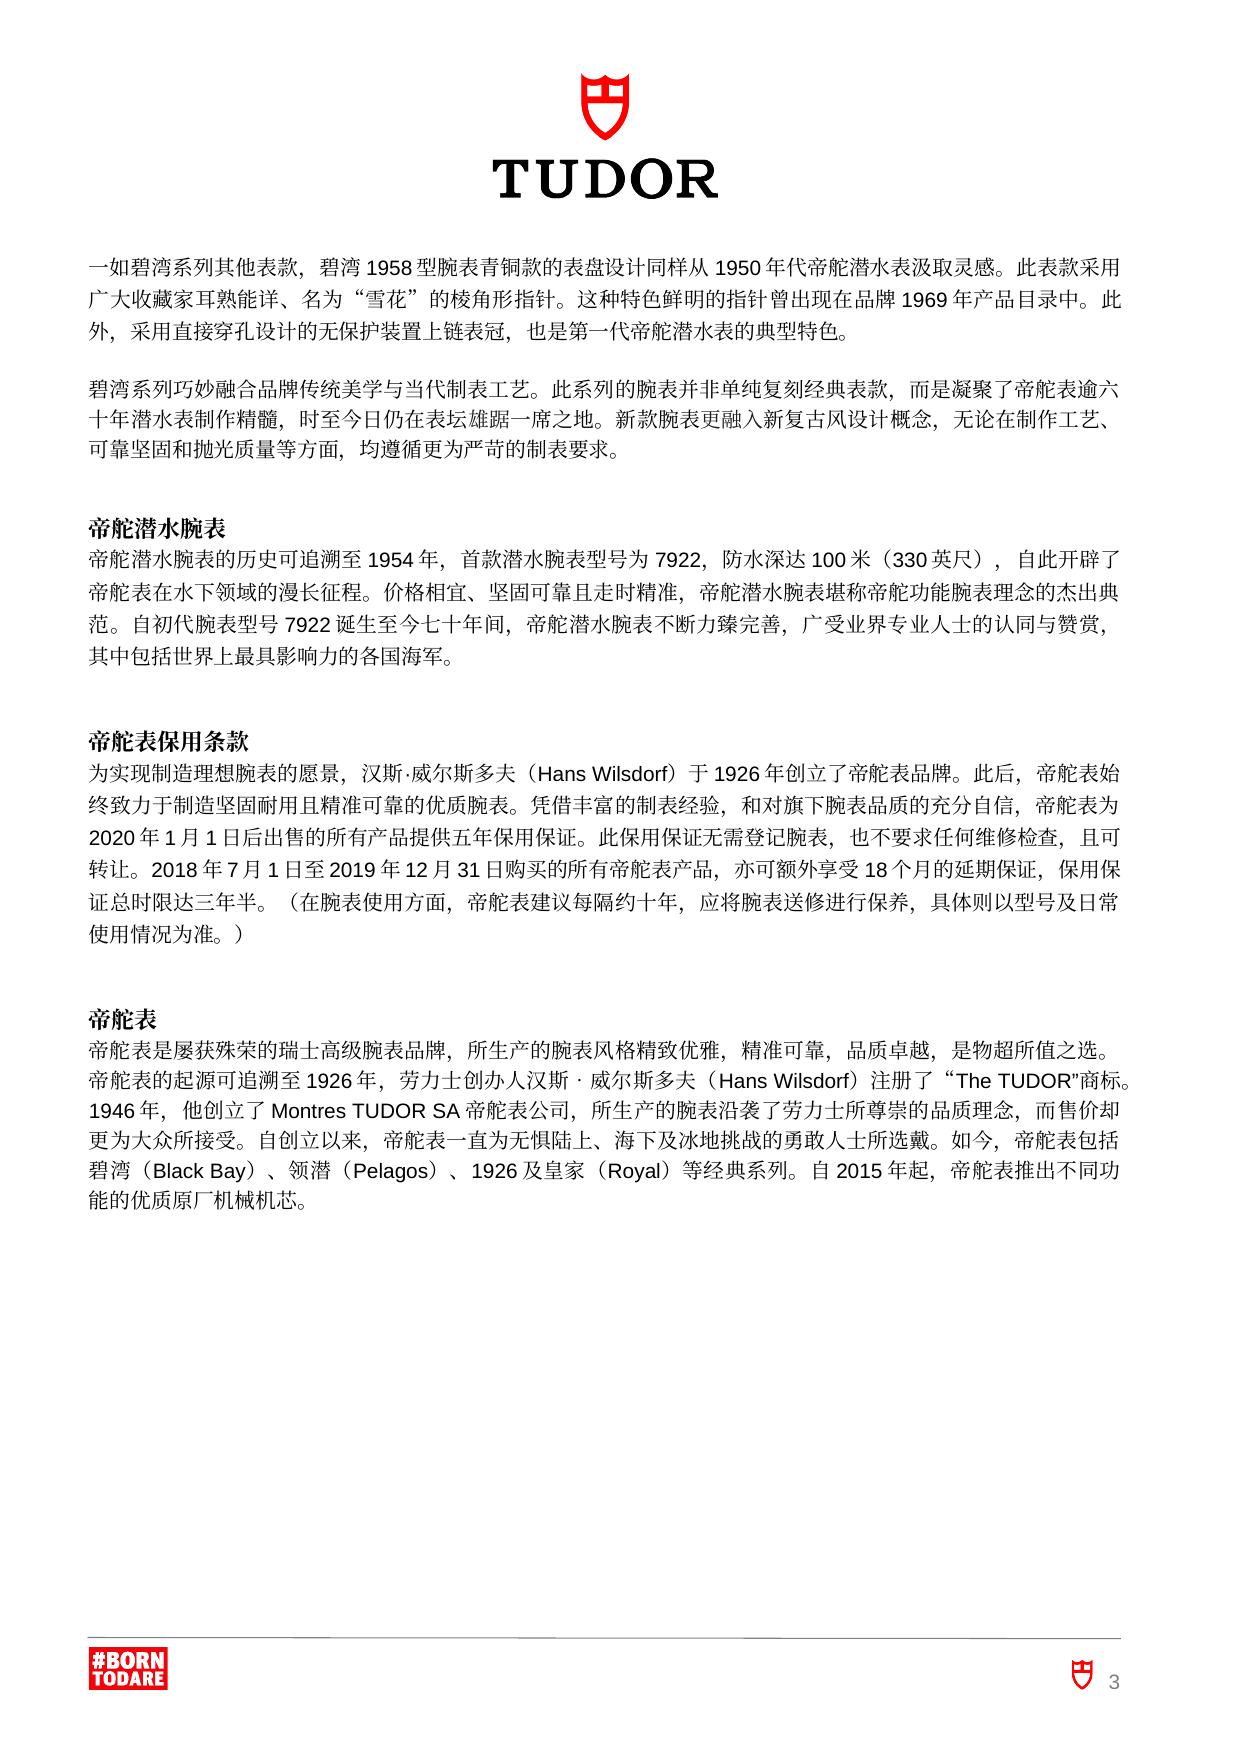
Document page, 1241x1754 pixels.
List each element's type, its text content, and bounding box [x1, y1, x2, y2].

picture [492, 73, 718, 199]
text 帝舵表保用条款 [89, 724, 1122, 757]
text 为实现制造理想腕表的愿景，汉斯·威尔斯多夫（Hans Wilsdorf）于1926年创立了帝舵表品牌。此后，帝舵表始终致力于制造坚固耐用且精准可靠的优质腕表。凭借丰富的制表经验，和对旗下腕表品质的充分自信，帝舵表为2020年1月1日后出售的所有产品提供五年保用保证。此保用保证无需登记腕表，也不要求任何维修检查，且可转让。2018年7月1日至2019年12月31日购买的所有帝舵表产品，亦可额外享受18个月的延期保证，保用保证总时限达三年半。（在腕表使用方面，帝舵表建议每隔约十年，应将腕表送修进行保养，具体则以型号及日常使用情况为准。） [89, 757, 1122, 948]
text 帝舵潜水腕表 [89, 511, 1122, 544]
text 一如碧湾系列其他表款，碧湾1958型腕表青铜款的表盘设计同样从1950年代帝舵潜水表汲取灵感。此表款采用广大收藏家耳熟能详、名为“雪花”的棱角形指针。这种特色鲜明的指针曾出现在品牌1969年产品目录中。此外，采用直接穿孔设计的无保护装置上链表冠，也是第一代帝舵潜水表的典型特色。 [89, 251, 1122, 345]
text 帝舵表 [89, 1002, 1122, 1035]
text 帝舵表是屡获殊荣的瑞士高级腕表品牌，所生产的腕表风格精致优雅，精准可靠，品质卓越，是物超所值之选。帝舵表的起源可追溯至1926年，劳力士创办人汉斯•威尔斯多夫（Hans Wilsdorf）注册了“The TUDOR”商标。1946年，他创立了Montres TUDOR SA帝舵表公司，所生产的腕表沿袭了劳力士所尊崇的品质理念，而售价却更为大众所接受。自创立以来，帝舵表一直为无惧陆上、海下及冰地挑战的勇敢人士所选戴。如今，帝舵表包括碧湾（Black Bay）、领潜（Pelagos）、1926及皇家（Royal）等经典系列。自2015年起，帝舵表推出不同功能的优质原厂机械机芯。 [89, 1035, 1122, 1214]
text 帝舵潜水腕表的历史可追溯至1954年，首款潜水腕表型号为7922，防水深达100米（330英尺），自此开辟了帝舵表在水下领域的漫长征程。价格相宜、坚固可靠且走时精准，帝舵潜水腕表堪称帝舵功能腕表理念的杰出典范。自初代腕表型号7922诞生至今七十年间，帝舵潜水腕表不断力臻完善，广受业界专业人士的认同与赞赏，其中包括世界上最具影响力的各国海军。 [89, 544, 1122, 670]
text 碧湾系列巧妙融合品牌传统美学与当代制表工艺。此系列的腕表并非单纯复刻经典表款，而是凝聚了帝舵表逾六十年潜水表制作精髓，时至今日仍在表坛雄踞一席之地。新款腕表更融入新复古风设计概念，无论在制作工艺、可靠坚固和抛光质量等方面，均遵循更为严苛的制表要求。 [89, 373, 1122, 463]
picture [88, 1647, 168, 1690]
picture [1072, 1659, 1093, 1690]
